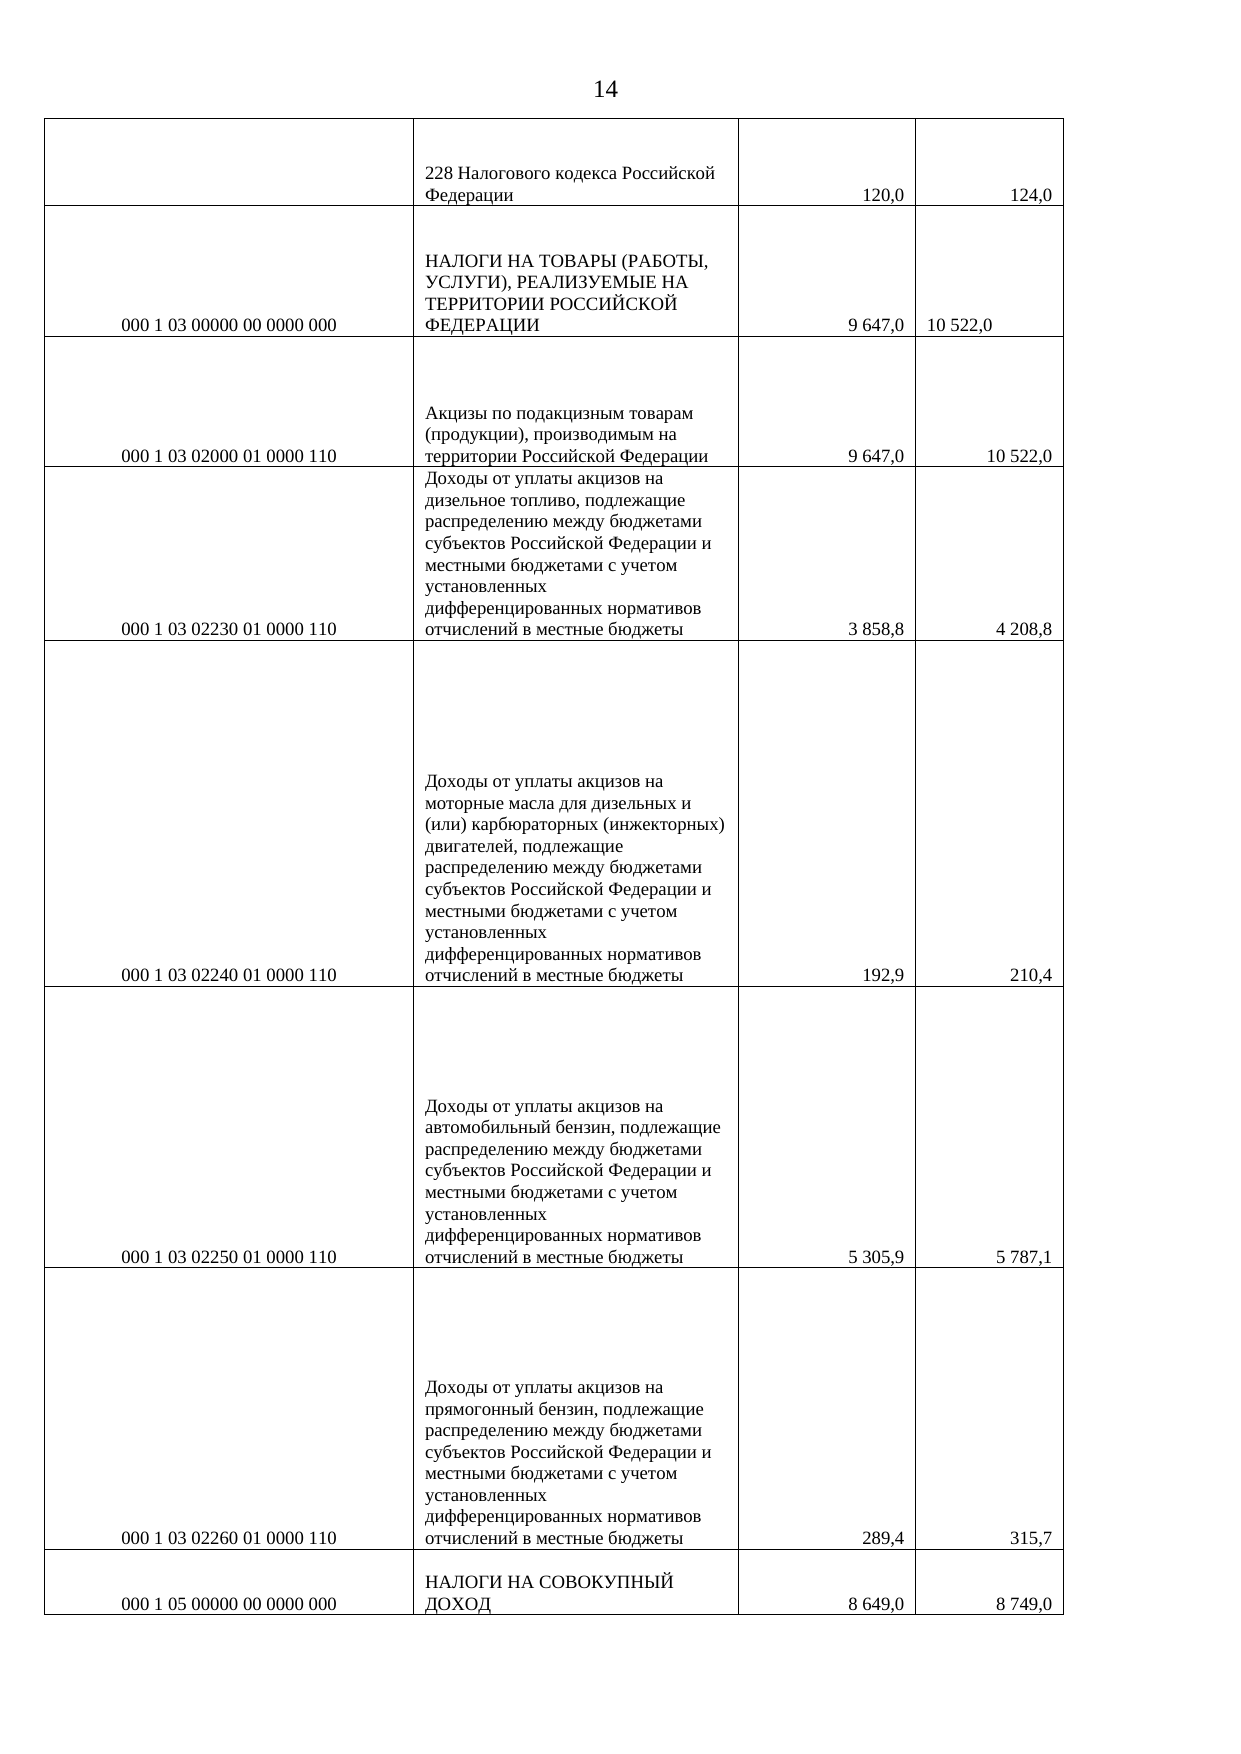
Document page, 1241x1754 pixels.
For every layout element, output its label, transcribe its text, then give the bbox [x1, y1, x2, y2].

table_cell Доходы от уплаты акцизов на автомобильный бензин, подлежащие распределению между бюджетами субъектов Российской Федерации и местными бюджетами с учетом установленных дифференцированных нормативов отчислений в местные бюджеты [414, 987, 738, 1267]
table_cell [414, 119, 738, 205]
table_cell НАЛОГИ НА СОВОКУПНЫЙ ДОХОД [414, 1550, 738, 1614]
table_cell Доходы от уплаты акцизов на дизельное топливо, подлежащие распределению между бюджетами субъектов Российской Федерации и местными бюджетами с учетом установленных дифференцированных нормативов отчислений в местные бюджеты [414, 467, 738, 640]
table_cell Акцизы по подакцизным товарам (продукции), производимым на территории Российской Федерации [414, 337, 738, 466]
table_cell 000 1 03 02260 01 0000 110 [45, 1268, 413, 1548]
table_cell 000 1 03 02230 01 0000 110 [45, 467, 413, 640]
table_cell НАЛОГИ НА ТОВАРЫ (РАБОТЫ, УСЛУГИ), РЕАЛИЗУЕМЫЕ НА ТЕРРИТОРИИ РОССИЙСКОЙ ФЕДЕРАЦИИ [414, 206, 738, 336]
table_cell 000 1 03 02000 01 0000 110 [45, 337, 413, 466]
table_cell 192,9 [739, 641, 915, 986]
table_cell 000 1 03 02250 01 0000 110 [45, 987, 413, 1267]
table_cell 10 522,0 [916, 206, 1063, 336]
table_cell 124,0 [916, 119, 1063, 205]
table_cell 000 1 03 00000 00 0000 000 [45, 206, 413, 336]
table_cell 000 1 05 00000 00 0000 000 [45, 1550, 413, 1614]
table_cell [45, 119, 413, 205]
table_cell Доходы от уплаты акцизов на прямогонный бензин, подлежащие распределению между бюджетами субъектов Российской Федерации и местными бюджетами с учетом установленных дифференцированных нормативов отчислений в местные бюджеты [414, 1268, 738, 1548]
table_cell 000 1 03 02240 01 0000 110 [45, 641, 413, 986]
table_cell Доходы от уплаты акцизов на моторные масла для дизельных и (или) карбюраторных (инжекторных) двигателей, подлежащие распределению между бюджетами субъектов Российской Федерации и местными бюджетами с учетом установленных дифференцированных нормативов отчислений в местные бюджеты [414, 641, 738, 986]
